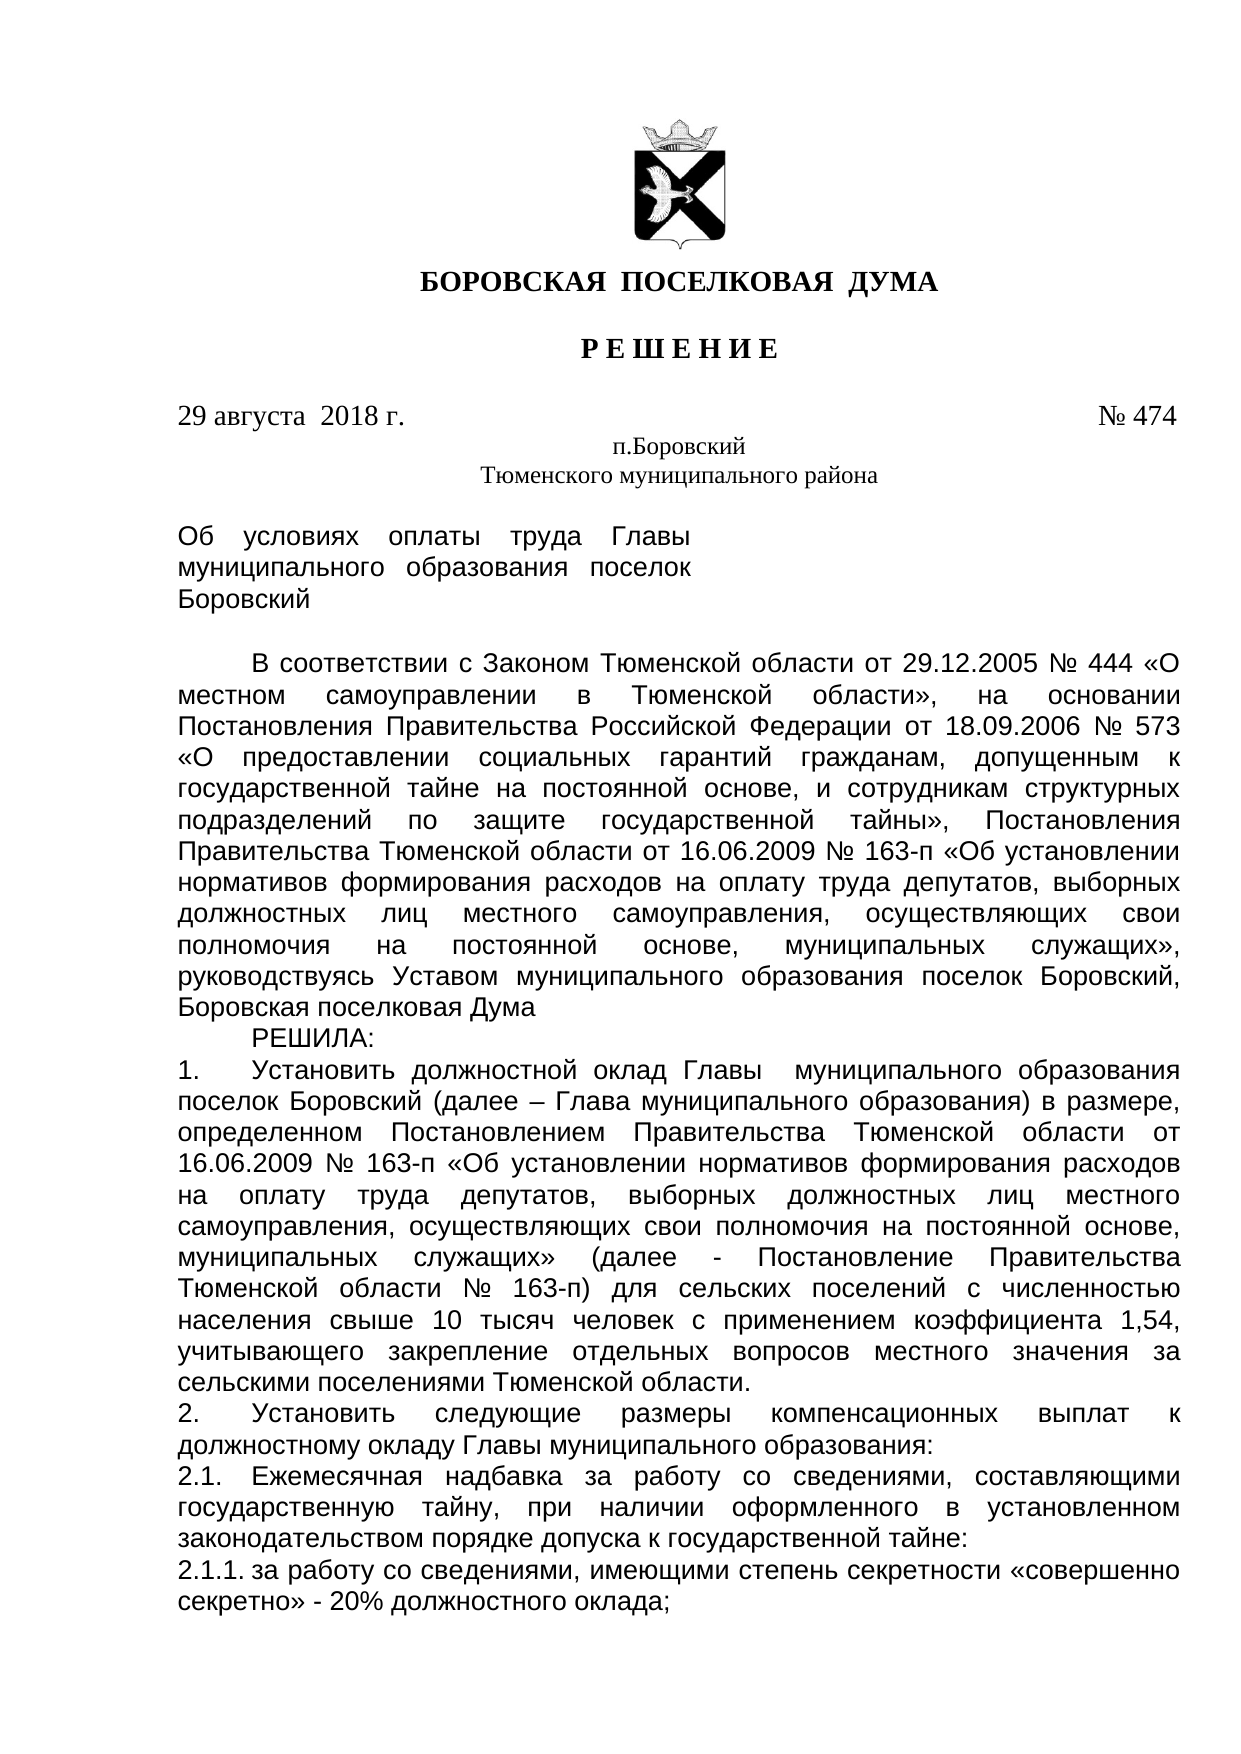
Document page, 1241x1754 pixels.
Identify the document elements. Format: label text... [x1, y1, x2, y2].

text п.Боровский [177, 431, 1181, 460]
list за работу со сведениями, имеющими степень секретности «совершенно секретно» - 20% должностного оклада; [177, 1554, 1181, 1616]
table_header Об условиях оплаты труда Главы муниципального образования поселок Боровский [166, 489, 702, 614]
text Боровская поселковая Дума [177, 264, 1181, 297]
text РЕШИЛА: [177, 1022, 1181, 1054]
text Р Е Ш Е Н И Е [177, 331, 1181, 364]
list Установить следующие размеры компенсационных выплат к должностному окладу Главы муниципального образования: [177, 1397, 1181, 1460]
list Установить должностной оклад Главы муниципального образования поселок Боровский (далее – Глава муниципального образования) в размере, определенном Постановлением Правительства Тюменской области от 16.06.2009 № 163-п «Об установлении нормативов формирования расходов на оплату труда депутатов, выборных должностных лиц местного самоуправления, осуществляющих свои полномочия на постоянной основе, муниципальных служащих» (далее - Постановление Правительства Тюменской области № 163-п) для сельских поселений с численностью населения свыше 10 тысяч человек с применением коэффициента 1,54, учитывающего закрепление отдельных вопросов местного значения за сельскими поселениями Тюменской области. [177, 1054, 1181, 1397]
text Тюменского муниципального района [177, 460, 1181, 489]
text В соответствии с Законом Тюменской области от 29.12.2005 № 444 «О местном самоуправлении в Тюменской области», на основании Постановления Правительства Российской Федерации от 18.09.2006 № 573 «О предоставлении социальных гарантий гражданам, допущенным к государственной тайне на постоянной основе, и сотрудникам структурных подразделений по защите государственной тайны», Постановления Правительства Тюменской области от 16.06.2009 № 163-п «Об установлении нормативов формирования расходов на оплату труда депутатов, выборных должностных лиц местного самоуправления, осуществляющих свои полномочия на постоянной основе, муниципальных служащих», руководствуясь Уставом муниципального образования поселок Боровский, Боровская поселковая Дума [177, 647, 1181, 1022]
text 29 августа 2018 г. № 474 [177, 398, 1181, 431]
picture [632, 118, 727, 250]
list Ежемесячная надбавка за работу со сведениями, составляющими государственную тайну, при наличии оформленного в установленном законодательством порядке допуска к государственной тайне: [177, 1460, 1181, 1554]
